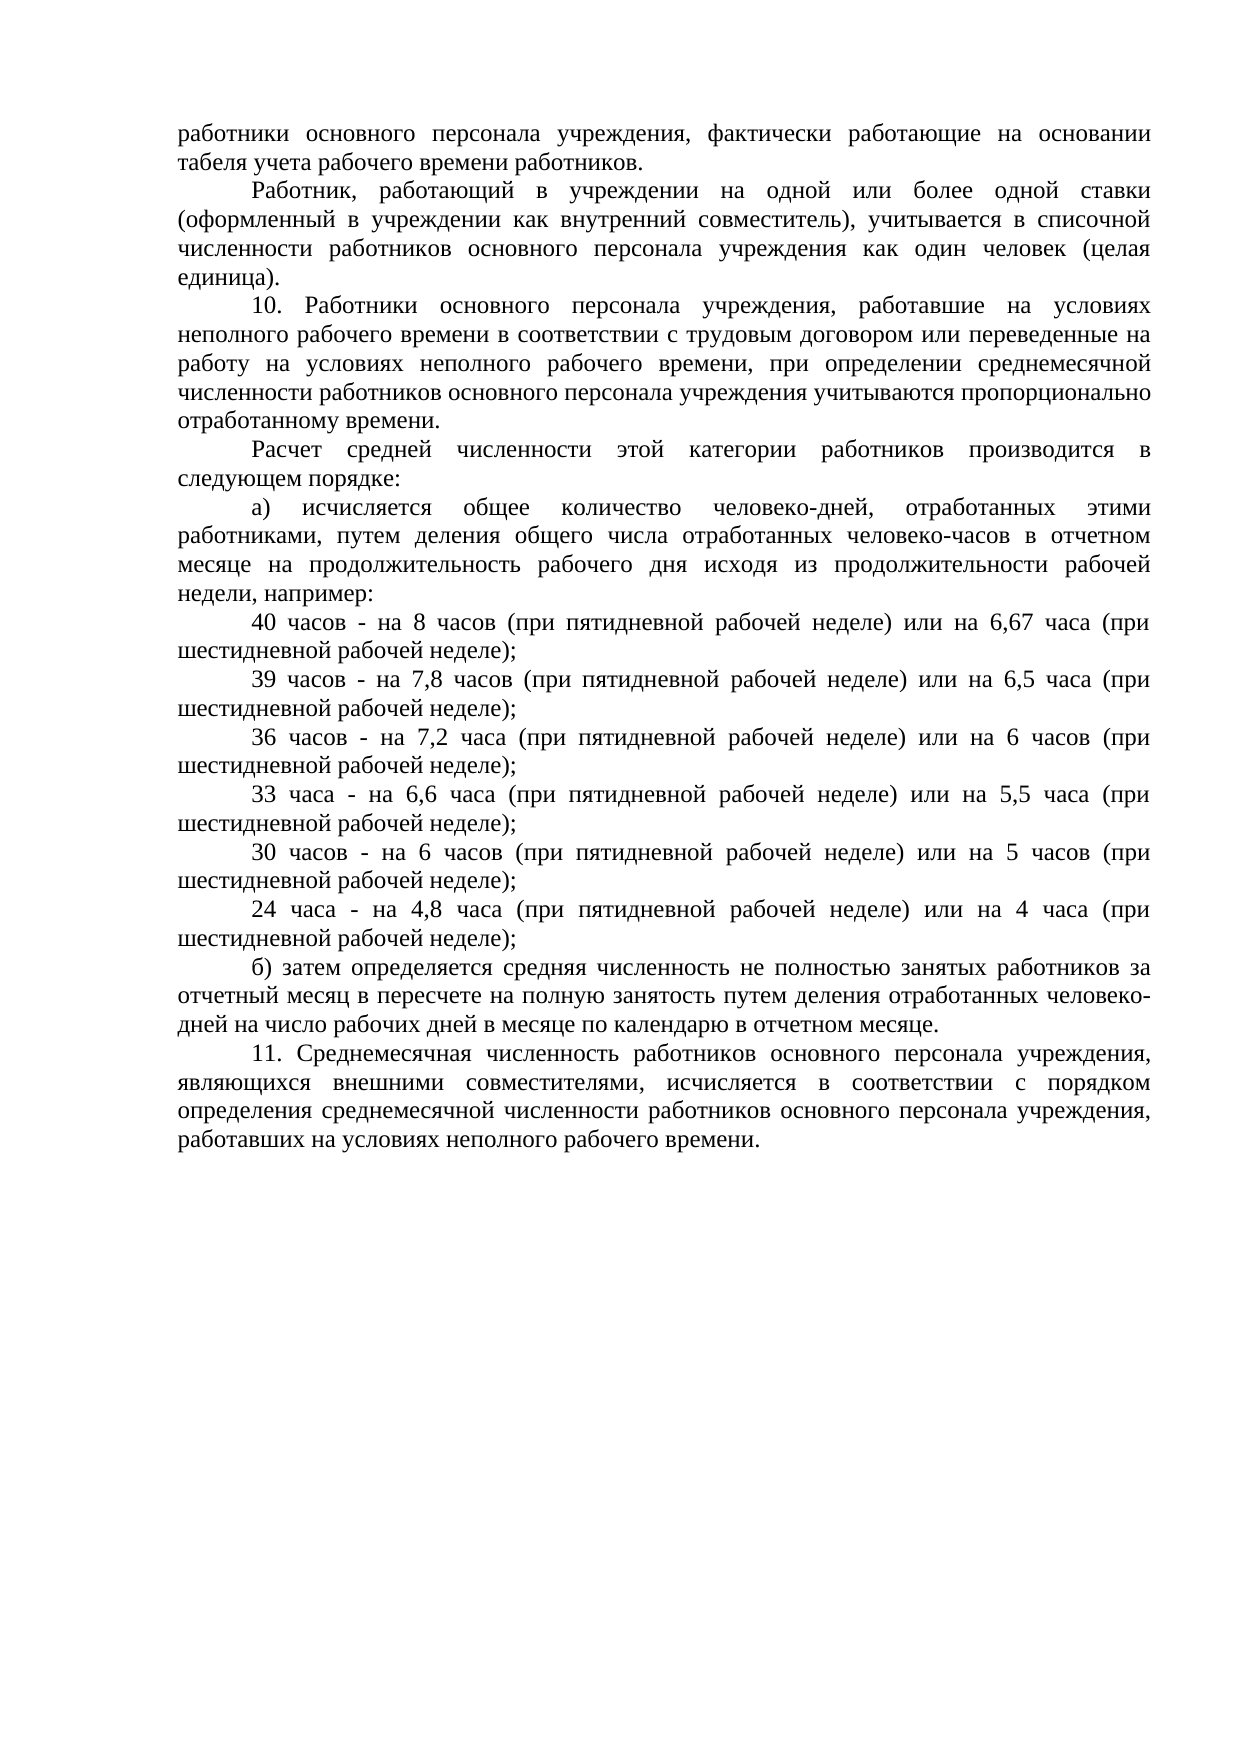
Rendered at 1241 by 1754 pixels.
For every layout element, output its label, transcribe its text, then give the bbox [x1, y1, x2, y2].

text 36 часов - на 7,2 часа (при пятидневной рабочей неделе) или на 6 часов (при шестидневной рабочей неделе); [177, 722, 1152, 779]
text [177, 118, 1152, 176]
text Расчет средней численности этой категории работников производится в следующем порядке: [177, 434, 1152, 492]
text 30 часов - на 6 часов (при пятидневной рабочей неделе) или на 5 часов (при шестидневной рабочей неделе); [177, 837, 1152, 894]
text 33 часа - на 6,6 часа (при пятидневной рабочей неделе) или на 5,5 часа (при шестидневной рабочей неделе); [177, 779, 1152, 837]
text 40 часов - на 8 часов (при пятидневной рабочей неделе) или на 6,67 часа (при шестидневной рабочей неделе); [177, 607, 1152, 664]
text а) исчисляется общее количество человеко-дней, отработанных этими работниками, путем деления общего числа отработанных человеко-часов в отчетном месяце на продолжительность рабочего дня исходя из продолжительности рабочей недели, например: [177, 492, 1152, 607]
text 11. Среднемесячная численность работников основного персонала учреждения, являющихся внешними совместителями, исчисляется в соответствии с порядком определения среднемесячной численности работников основного персонала учреждения, работавших на условиях неполного рабочего времени. [177, 1038, 1152, 1153]
text Работник, работающий в учреждении на одной или более одной ставки (оформленный в учреждении как внутренний совместитель), учитывается в списочной численности работников основного персонала учреждения как один человек (целая единица). [177, 176, 1152, 291]
text б) затем определяется средняя численность не полностью занятых работников за отчетный месяц в пересчете на полную занятость путем деления отработанных человеко-дней на число рабочих дней в месяце по календарю в отчетном месяце. [177, 952, 1152, 1038]
text 39 часов - на 7,8 часов (при пятидневной рабочей неделе) или на 6,5 часа (при шестидневной рабочей неделе); [177, 664, 1152, 722]
text 10. Работники основного персонала учреждения, работавшие на условиях неполного рабочего времени в соответствии с трудовым договором или переведенные на работу на условиях неполного рабочего времени, при определении среднемесячной численности работников основного персонала учреждения учитываются пропорционально отработанному времени. [177, 291, 1152, 434]
text 24 часа - на 4,8 часа (при пятидневной рабочей неделе) или на 4 часа (при шестидневной рабочей неделе); [177, 894, 1152, 952]
